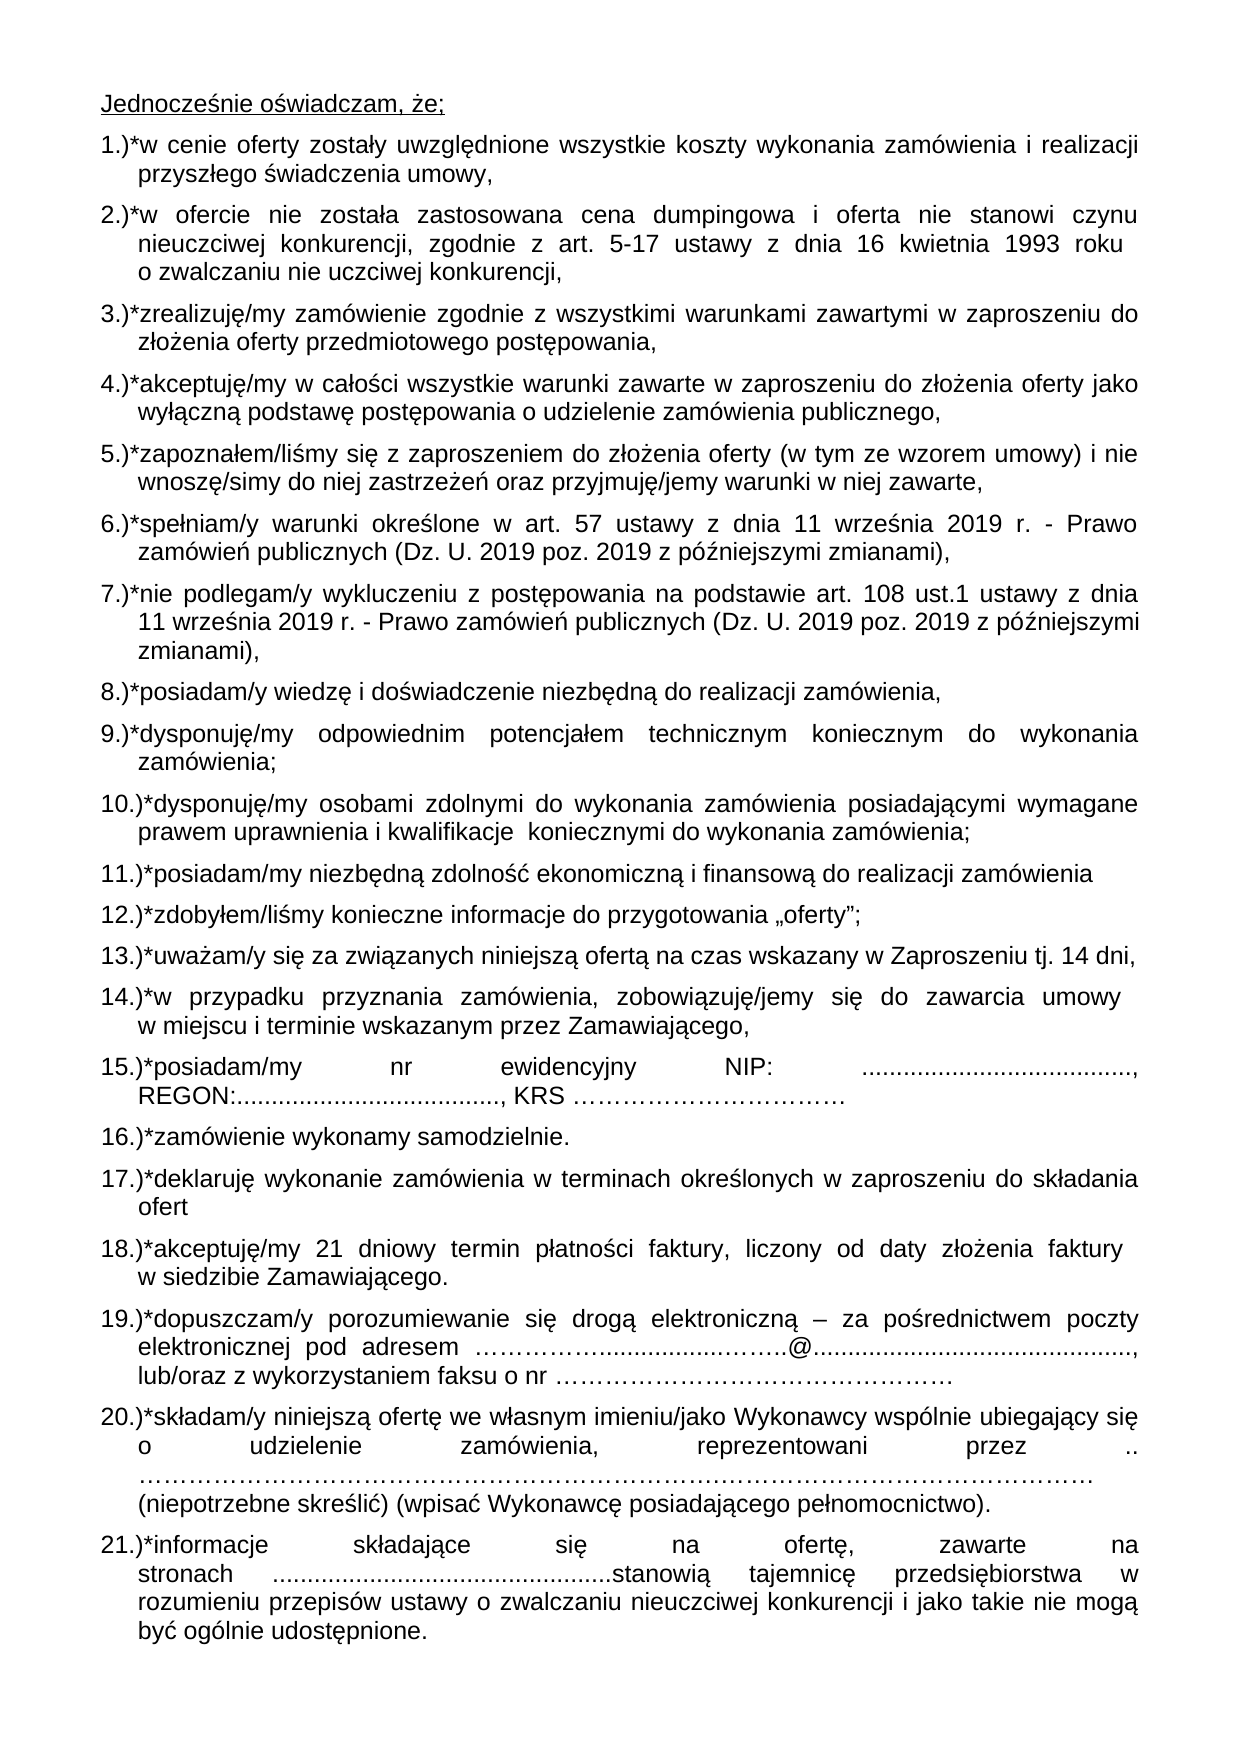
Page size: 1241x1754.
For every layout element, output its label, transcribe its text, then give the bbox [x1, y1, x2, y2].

list zrealizuję/my zamówienie zgodnie z wszystkimi warunkami zawartymi w zaproszeniu do złożenia oferty przedmiotowego postępowania, [100, 299, 1140, 356]
list informacje składające się na ofertę, zawarte na stronach .................................................stanowią tajemnicę przedsiębiorstwa w rozumieniu przepisów ustawy o zwalczaniu nieuczciwej konkurencji i jako takie nie mogą być ogólnie udostępnione. [100, 1530, 1140, 1645]
list dysponuję/my odpowiednim potencjałem technicznym koniecznym do wykonania zamówienia; [100, 719, 1140, 776]
list posiadam/my nr ewidencyjny NIP: ......................................., REGON:......................................, KRS …………………………… [100, 1052, 1140, 1110]
list zdobyłem/liśmy konieczne informacje do przygotowania „oferty”; [100, 900, 1140, 929]
list uważam/y się za związanych niniejszą ofertą na czas wskazany w Zaproszeniu tj. 14 dni, [100, 941, 1140, 970]
list deklaruję wykonanie zamówienia w terminach określonych w zaproszeniu do składania ofert [101, 1164, 1140, 1221]
list zapoznałem/liśmy się z zaproszeniem do złożenia oferty (w tym ze wzorem umowy) i nie wnoszę/simy do niej zastrzeżeń oraz przyjmuję/jemy warunki w niej zawarte, [100, 439, 1140, 496]
list zamówienie wykonamy samodzielnie. [101, 1122, 1140, 1151]
list w cenie oferty zostały uwzględnione wszystkie koszty wykonania zamówienia i realizacji przyszłego świadczenia umowy, [100, 130, 1140, 187]
list posiadam/my niezbędną zdolność ekonomiczną i finansową do realizacji zamówienia [100, 859, 1140, 887]
list spełniam/y warunki określone w art. 57 ustawy z dnia 11 września 2019 r. - Prawo zamówień publicznych (Dz. U. 2019 poz. 2019 z późniejszymi zmianami), [100, 509, 1140, 566]
list nie podlegam/y wykluczeniu z postępowania na podstawie art. 108 ust.1 ustawy z dnia 11 września 2019 r. - Prawo zamówień publicznych (Dz. U. 2019 poz. 2019 z późniejszymi zmianami), [100, 579, 1140, 665]
list akceptuję/my w całości wszystkie warunki zawarte w zaproszeniu do złożenia oferty jako wyłączną podstawę postępowania o udzielenie zamówienia publicznego, [100, 369, 1140, 426]
list w ofercie nie została zastosowana cena dumpingowa i oferta nie stanowi czynu nieuczciwej konkurencji, zgodnie z art. 5-17 ustawy z dnia 16 kwietnia 1993 roku o zwalczaniu nie uczciwej konkurencji, [100, 200, 1140, 286]
list posiadam/y wiedzę i doświadczenie niezbędną do realizacji zamówienia, [100, 677, 1140, 706]
list składam/y niniejszą ofertę we własnym imieniu/jako Wykonawcy wspólnie ubiegający się o udzielenie zamówienia, reprezentowani przez ..…………………………………………………………….……………………………………… (niepotrzebne skreślić) (wpisać Wykonawcę posiadającego pełnomocnictwo). [100, 1402, 1140, 1517]
list dysponuję/my osobami zdolnymi do wykonania zamówienia posiadającymi wymagane prawem uprawnienia i kwalifikacje koniecznymi do wykonania zamówienia; [100, 789, 1140, 846]
text Jednocześnie oświadczam, że; [100, 89, 1140, 117]
list dopuszczam/y porozumiewanie się drogą elektroniczną – za pośrednictwem poczty elektronicznej pod adresem ……………..................……..@.............................................., lub/oraz z wykorzystaniem faksu o nr ………………………………………… [100, 1304, 1140, 1390]
list akceptuję/my 21 dniowy termin płatności faktury, liczony od daty złożenia faktury w siedzibie Zamawiającego. [100, 1234, 1140, 1291]
list w przypadku przyznania zamówienia, zobowiązuję/jemy się do zawarcia umowy w miejscu i terminie wskazanym przez Zamawiającego, [100, 982, 1140, 1040]
